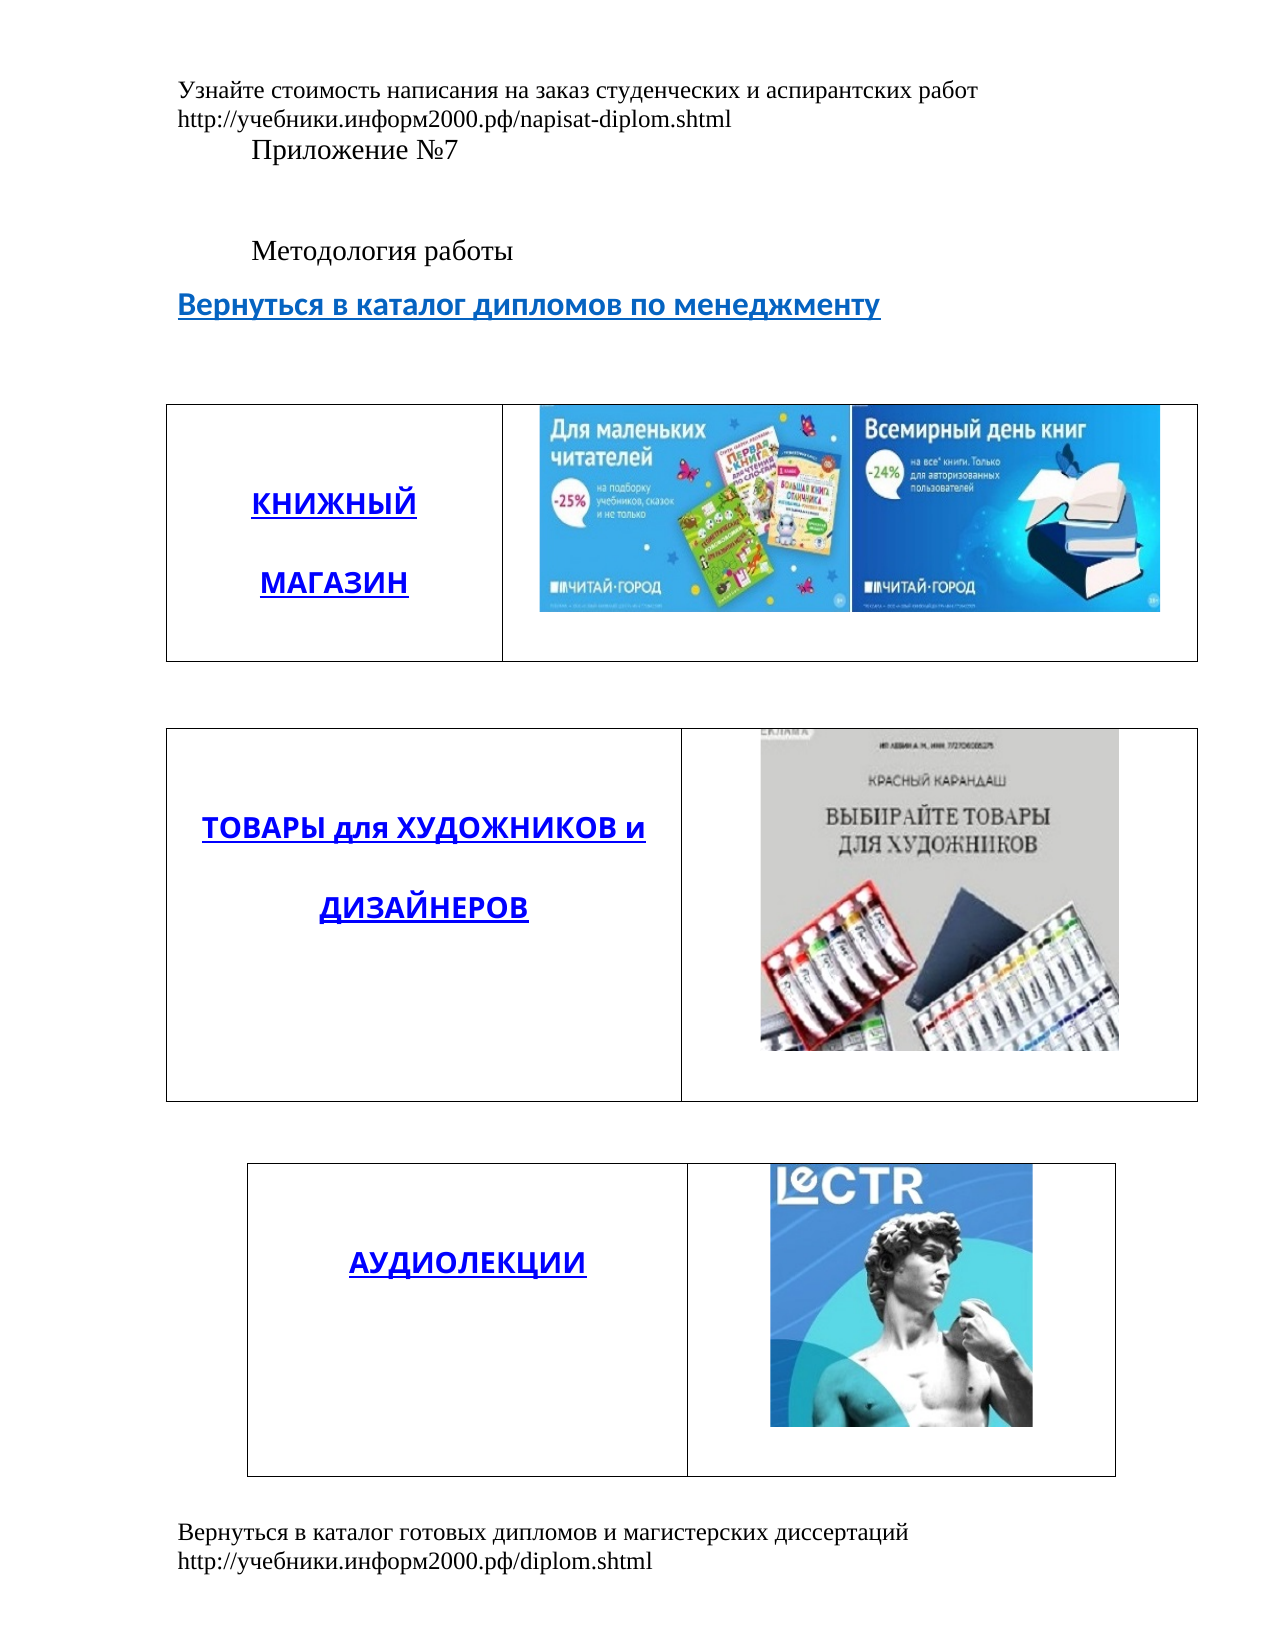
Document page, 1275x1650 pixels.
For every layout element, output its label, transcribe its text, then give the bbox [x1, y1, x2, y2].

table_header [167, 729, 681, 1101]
text Методология работы [177, 233, 1186, 267]
picture [760, 729, 1119, 1051]
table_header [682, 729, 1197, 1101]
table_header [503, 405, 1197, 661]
picture [539, 405, 1161, 612]
text Приложение №7 [177, 132, 1186, 166]
picture [770, 1164, 1033, 1427]
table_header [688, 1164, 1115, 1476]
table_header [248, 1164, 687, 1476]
text Вернуться в каталог дипломов по менеджменту [177, 283, 1186, 324]
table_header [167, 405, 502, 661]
